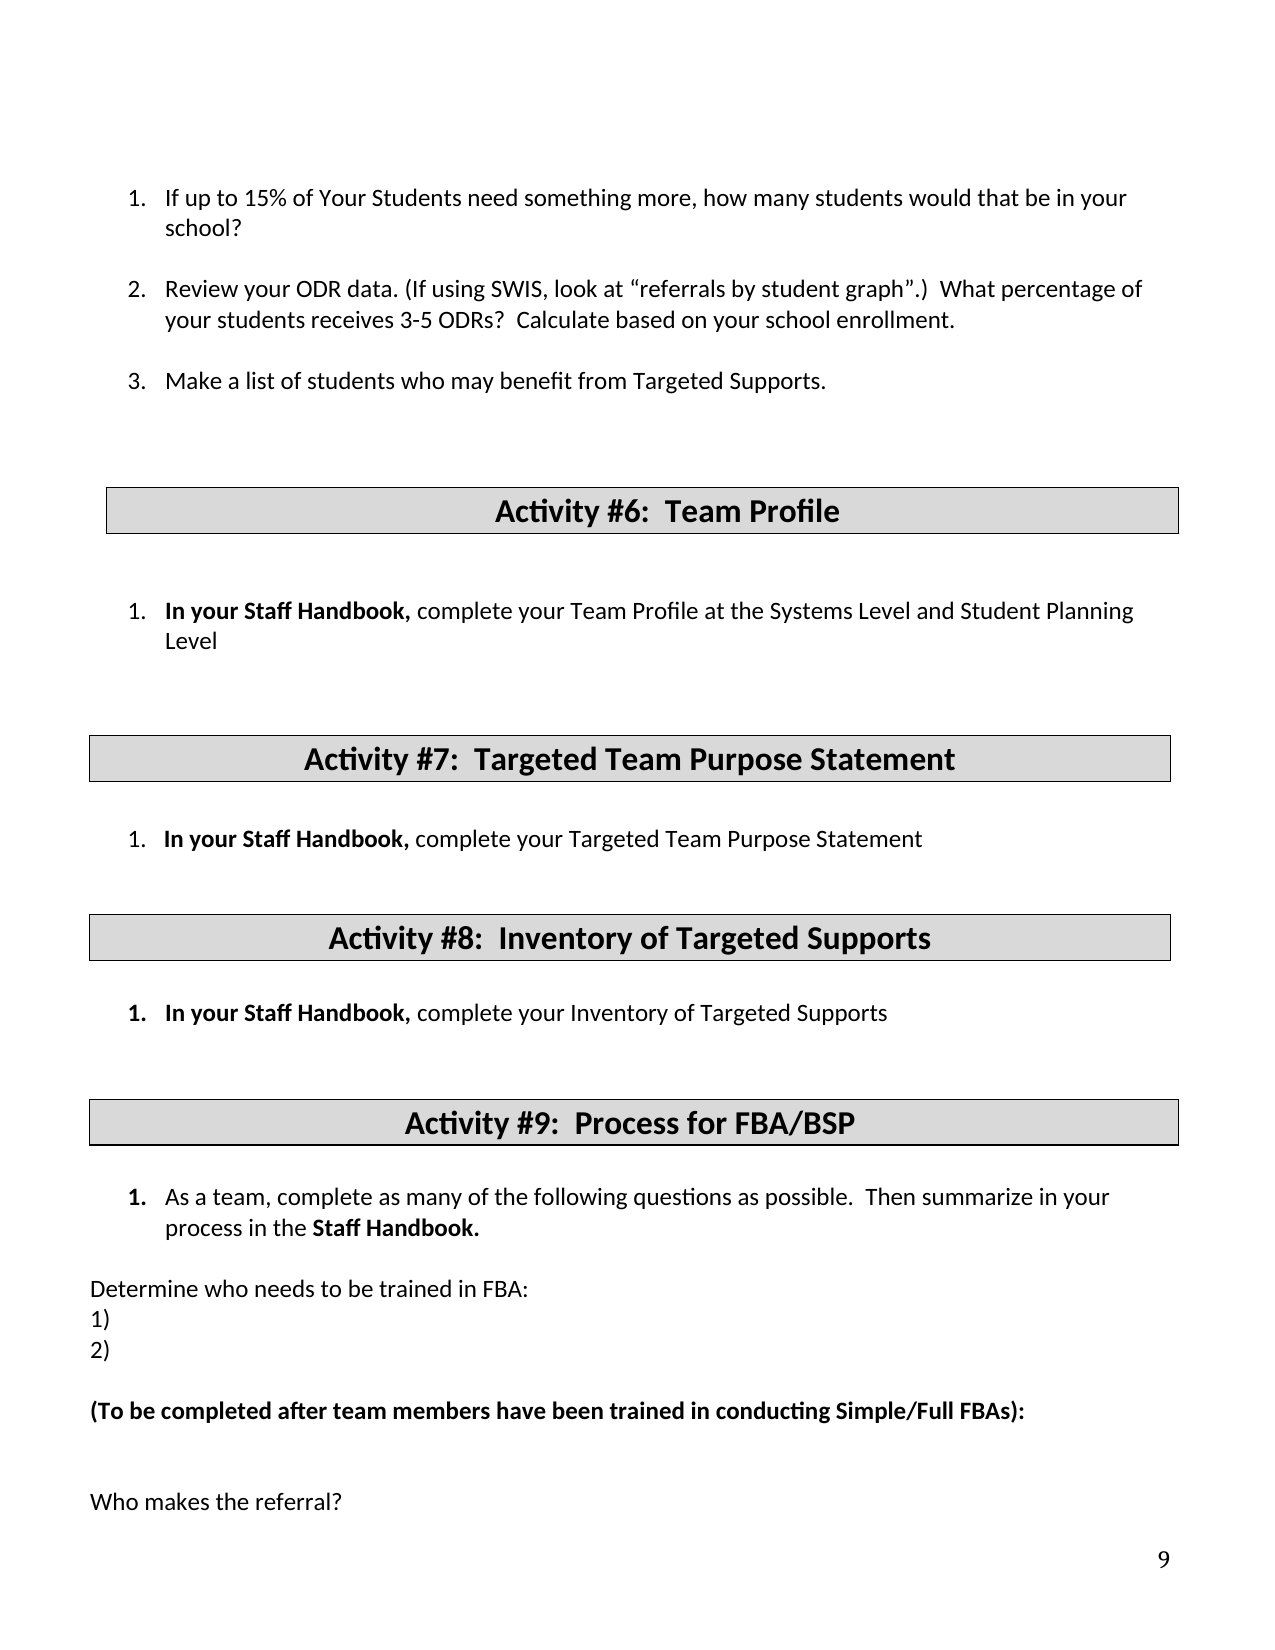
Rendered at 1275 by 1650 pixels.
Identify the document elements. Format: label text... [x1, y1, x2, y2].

text 1. In your Staff Handbook, complete your Targeted Team Purpose Statement [127, 823, 1170, 853]
list If up to 15% of Your Students need something more, how many students would that be in your school? [127, 182, 1170, 243]
list In your Staff Handbook, complete your Team Profile at the Systems Level and Student Planning Level [127, 595, 1170, 656]
text Activity #9: Process for FBA/BSP [90, 1100, 1178, 1144]
text Determine who needs to be trained in FBA: [90, 1273, 1170, 1303]
list In your Staff Handbook, complete your Inventory of Targeted Supports [127, 997, 1170, 1027]
text Activity #6: Team Profile [107, 488, 1178, 533]
list Review your ODR data. (If using SWIS, look at “referrals by student graph”.) What percentage of your students receives 3-5 ODRs? Calculate based on your school enrollment. [127, 273, 1170, 334]
text 2) [90, 1334, 1170, 1364]
text Activity #8: Inventory of Targeted Supports [90, 915, 1170, 960]
list Make a list of students who may benefit from Targeted Supports. [127, 365, 1170, 395]
text Who makes the referral? [90, 1486, 1170, 1517]
text 1) [90, 1303, 1170, 1334]
list As a team, complete as many of the following questions as possible. Then summarize in your process in the Staff Handbook. [127, 1181, 1170, 1242]
text (To be completed after team members have been trained in conducting Simple/Full FBAs): [90, 1395, 1170, 1425]
text Activity #7: Targeted Team Purpose Statement [90, 736, 1170, 781]
